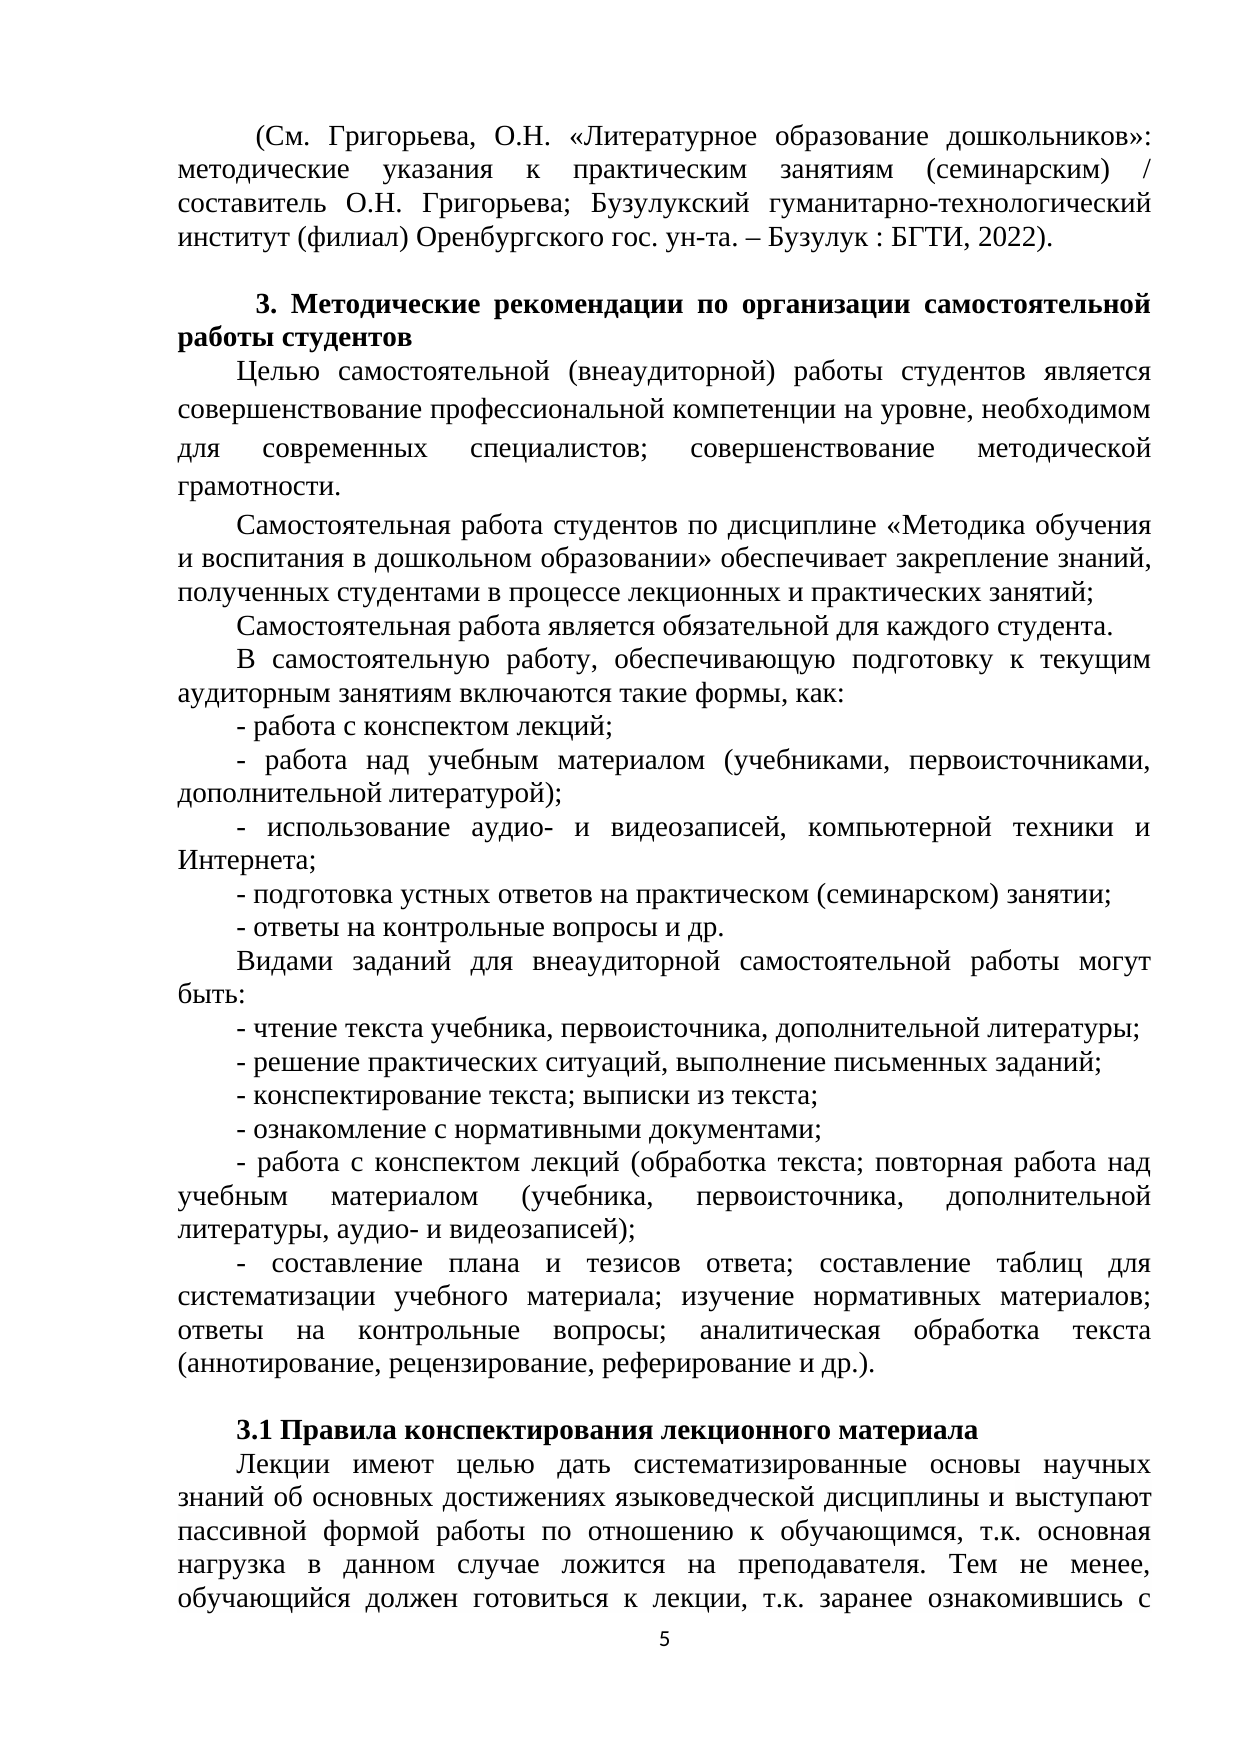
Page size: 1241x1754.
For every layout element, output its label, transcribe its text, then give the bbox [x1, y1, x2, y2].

text 3. Методические рекомендации по организации самостоятельной работы студентов [177, 286, 1152, 353]
text В самостоятельную работу, обеспечивающую подготовку к текущим аудиторным занятиям включаются такие формы, как: [177, 641, 1152, 708]
text Самостоятельная работа студентов по дисциплине «Методика обучения и воспитания в дошкольном образовании» обеспечивает закрепление знаний, полученных студентами в процессе лекционных и практических занятий; [177, 507, 1152, 608]
text - работа с конспектом лекций; [177, 708, 1152, 742]
text Самостоятельная работа является обязательной для каждого студента. [177, 608, 1152, 641]
text - решение практических ситуаций, выполнение письменных заданий; [177, 1044, 1152, 1077]
text - использование аудио- и видеозаписей, компьютерной техники и Интернета; [177, 809, 1152, 876]
text - ответы на контрольные вопросы и др. [177, 909, 1152, 943]
text - чтение текста учебника, первоисточника, дополнительной литературы; [177, 1010, 1152, 1044]
text - конспектирование текста; выписки из текста; [177, 1077, 1152, 1111]
text 3.1 Правила конспектирования лекционного материала [177, 1412, 1152, 1446]
text (См. Григорьева, О.Н. «Литературное образование дошкольников»: методические указания к практическим занятиям (семинарским) / составитель О.Н. Григорьева; Бузулукский гуманитарно-технологический институт (филиал) Оренбургского гос. ун-та. – Бузулук : БГТИ, 2022). [177, 118, 1152, 252]
text - работа над учебным материалом (учебниками, первоисточниками, дополнительной литературой); [177, 742, 1152, 809]
text Целью самостоятельной (внеаудиторной) работы студентов является совершенствование профессиональной компетенции на уровне, необходимом для современных специалистов; совершенствование методической грамотности. [177, 353, 1152, 502]
text - работа с конспектом лекций (обработка текста; повторная работа над учебным материалом (учебника, первоисточника, дополнительной литературы, аудио- и видеозаписей); [177, 1144, 1152, 1245]
text - подготовка устных ответов на практическом (семинарском) занятии; [177, 876, 1152, 909]
text - ознакомление с нормативными документами; [177, 1111, 1152, 1144]
text Видами заданий для внеаудиторной самостоятельной работы могут быть: [177, 943, 1152, 1010]
text - составление плана и тезисов ответа; составление таблиц для систематизации учебного материала; изучение нормативных материалов; ответы на контрольные вопросы; аналитическая обработка текста (аннотирование, рецензирование, реферирование и др.). [177, 1245, 1152, 1379]
